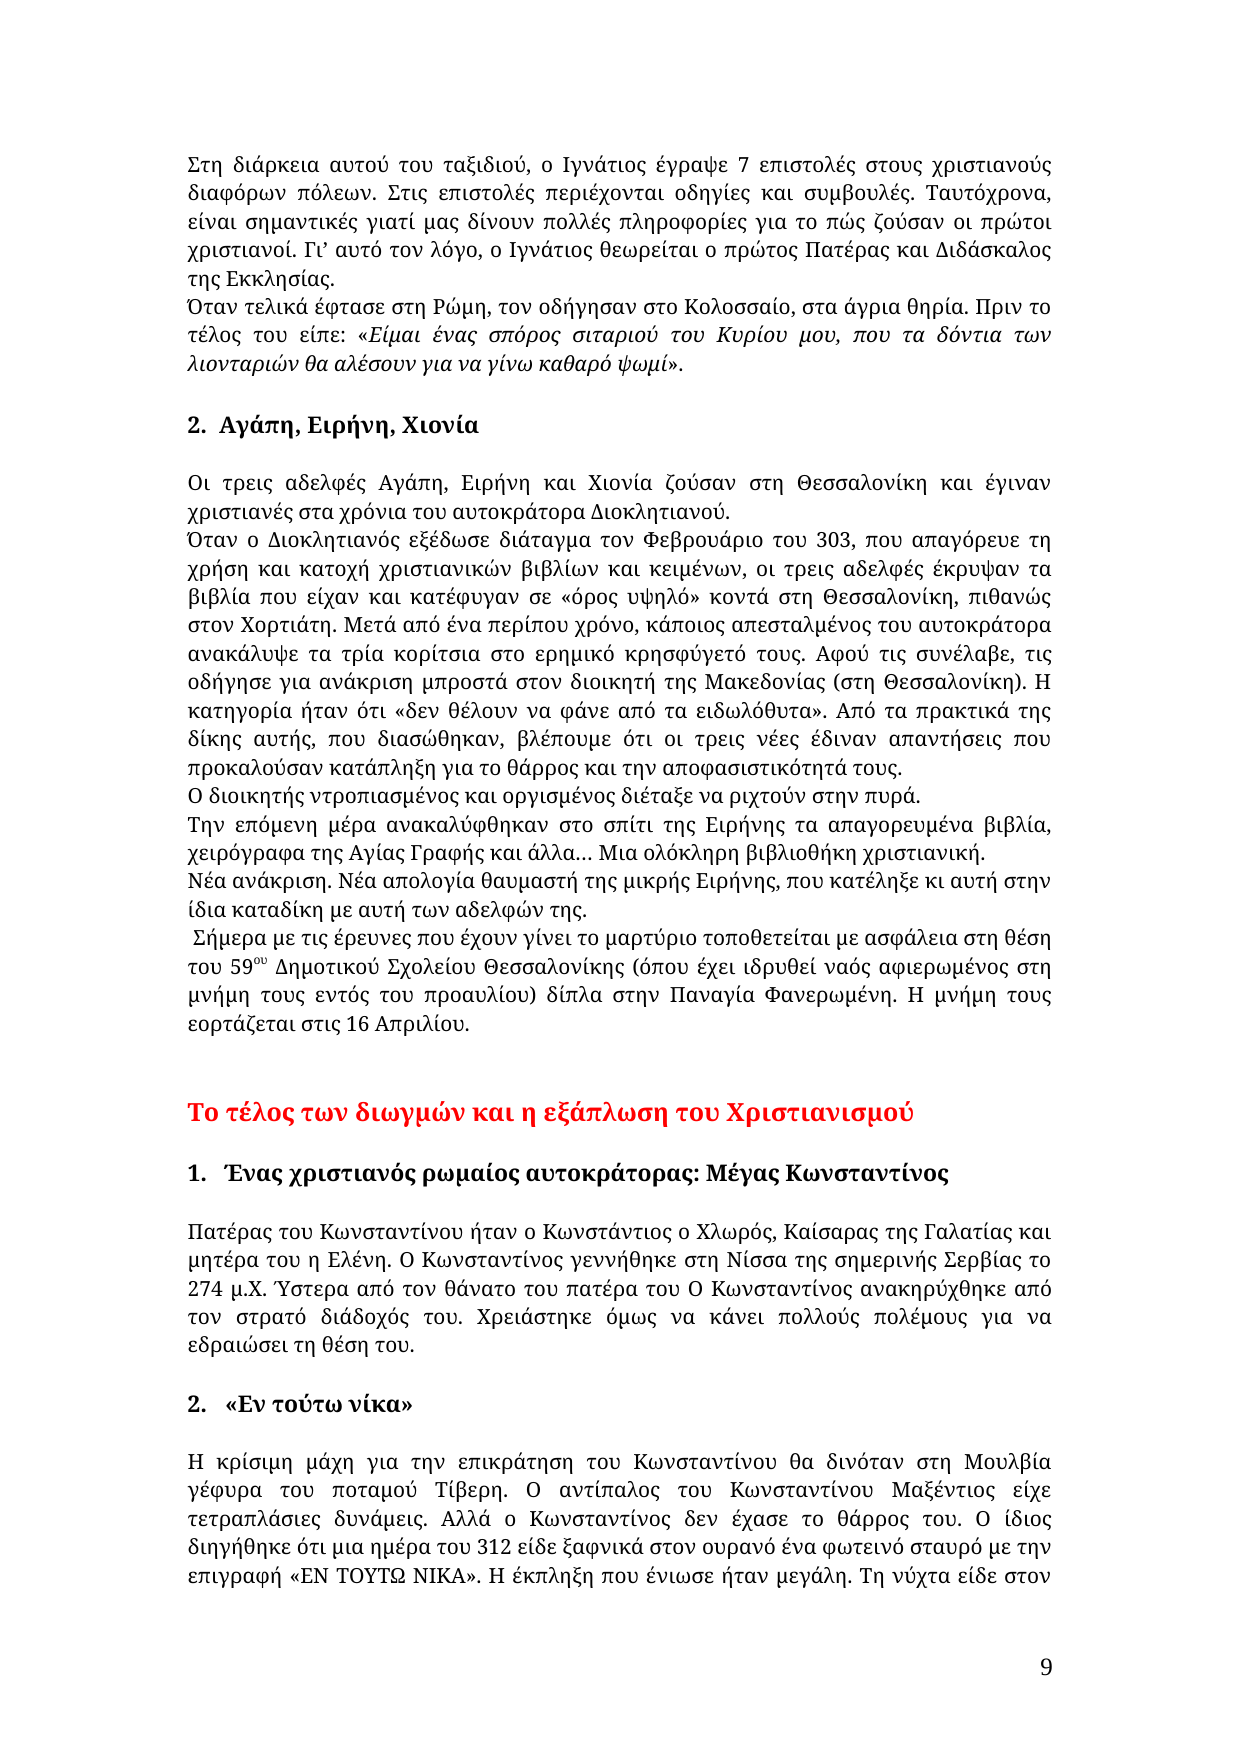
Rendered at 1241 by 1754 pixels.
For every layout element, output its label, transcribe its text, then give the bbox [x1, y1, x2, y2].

text Σήμερα με τις έρευνες που έχουν γίνει το μαρτύριο τοποθετείται με ασφάλεια στη θέση του 59ου Δημοτικού Σχολείου Θεσσαλονίκης (όπου έχει ιδρυθεί ναός αφιερωμένος στη μνήμη τους εντός του προαυλίου) δίπλα στην Παναγία Φανερωμένη. Η μνήμη τους εορτάζεται στις 16 Απριλίου. [187, 923, 1053, 1037]
text Όταν τελικά έφτασε στη Ρώμη, τον οδήγησαν στο Κολοσσαίο, στα άγρια θηρία. Πριν το τέλος του είπε: «Είμαι ένας σπόρος σιταριού του Κυρίου μου, που τα δόντια των λιονταριών θα αλέσουν για να γίνω καθαρό ψωμί». [187, 292, 1053, 377]
list Ένας χριστιανός ρωμαίος αυτοκράτορας: Μέγας Κωνσταντίνος [187, 1157, 1053, 1188]
text Νέα ανάκριση. Νέα απολογία θαυμαστή της μικρής Ειρήνης, που κατέληξε κι αυτή στην ίδια καταδίκη με αυτή των αδελφών της. [187, 867, 1053, 923]
text Οι τρεις αδελφές Αγάπη, Ειρήνη και Χιονία ζούσαν στη Θεσσαλονίκη και έγιναν χριστιανές στα χρόνια του αυτοκράτορα Διοκλητιανού. [187, 468, 1053, 525]
text 2. Αγάπη, Ειρήνη, Χιονία [187, 409, 1053, 440]
text Το τέλος των διωγμών και η εξάπλωση του Χριστιανισμού [187, 1095, 1053, 1129]
text Στη διάρκεια αυτού του ταξιδιού, ο Ιγνάτιος έγραψε 7 επιστολές στους χριστιανούς διαφόρων πόλεων. Στις επιστολές περιέχονται οδηγίες και συμβουλές. Ταυτόχρονα, είναι σημαντικές γιατί μας δίνουν πολλές πληροφορίες για το πώς ζούσαν οι πρώτοι χριστιανοί. Γι’ αυτό τον λόγο, ο Ιγνάτιος θεωρείται ο πρώτος Πατέρας και Διδάσκαλος της Εκκλησίας. [187, 150, 1053, 292]
text Ο διοικητής ντροπιασμένος και οργισμένος διέταξε να ριχτούν στην πυρά. [187, 781, 1053, 810]
text Πατέρας του Κωνσταντίνου ήταν ο Κωνστάντιος ο Χλωρός, Καίσαρας της Γαλατίας και μητέρα του η Ελένη. Ο Κωνσταντίνος γεννήθηκε στη Νίσσα της σημερινής Σερβίας το 274 μ.Χ. Ύστερα από τον θάνατο του πατέρα του Ο Κωνσταντίνος ανακηρύχθηκε από τον στρατό διάδοχός του. Χρειάστηκε όμως να κάνει πολλούς πολέμους για να εδραιώσει τη θέση του. [187, 1217, 1053, 1359]
text Όταν ο Διοκλητιανός εξέδωσε διάταγμα τον Φεβρουάριο του 303, που απαγόρευε τη χρήση και κατοχή χριστιανικών βιβλίων και κειμένων, οι τρεις αδελφές έκρυψαν τα βιβλία που είχαν και κατέφυγαν σε «όρος υψηλό» κοντά στη Θεσσαλονίκη, πιθανώς στον Χορτιάτη. Μετά από ένα περίπου χρόνο, κάποιος απεσταλμένος του αυτοκράτορα ανακάλυψε τα τρία κορίτσια στο ερημικό κρησφύγετό τους. Αφού τις συνέλαβε, τις οδήγησε για ανάκριση μπροστά στον διοικητή της Μακεδονίας (στη Θεσσαλονίκη). Η κατηγορία ήταν ότι «δεν θέλουν να φάνε από τα ειδωλόθυτα». Από τα πρακτικά της δίκης αυτής, που διασώθηκαν, βλέπουμε ότι οι τρεις νέες έδιναν απαντήσεις που προκαλούσαν κατάπληξη για το θάρρος και την αποφασιστικότητά τους. [187, 525, 1053, 781]
list «Εν τούτω νίκα» [187, 1387, 1053, 1419]
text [187, 1447, 1053, 1589]
text Την επόμενη μέρα ανακαλύφθηκαν στο σπίτι της Ειρήνης τα απαγορευμένα βιβλία, χειρόγραφα της Αγίας Γραφής και άλλα… Μια ολόκληρη βιβλιοθήκη χριστιανική. [187, 810, 1053, 867]
